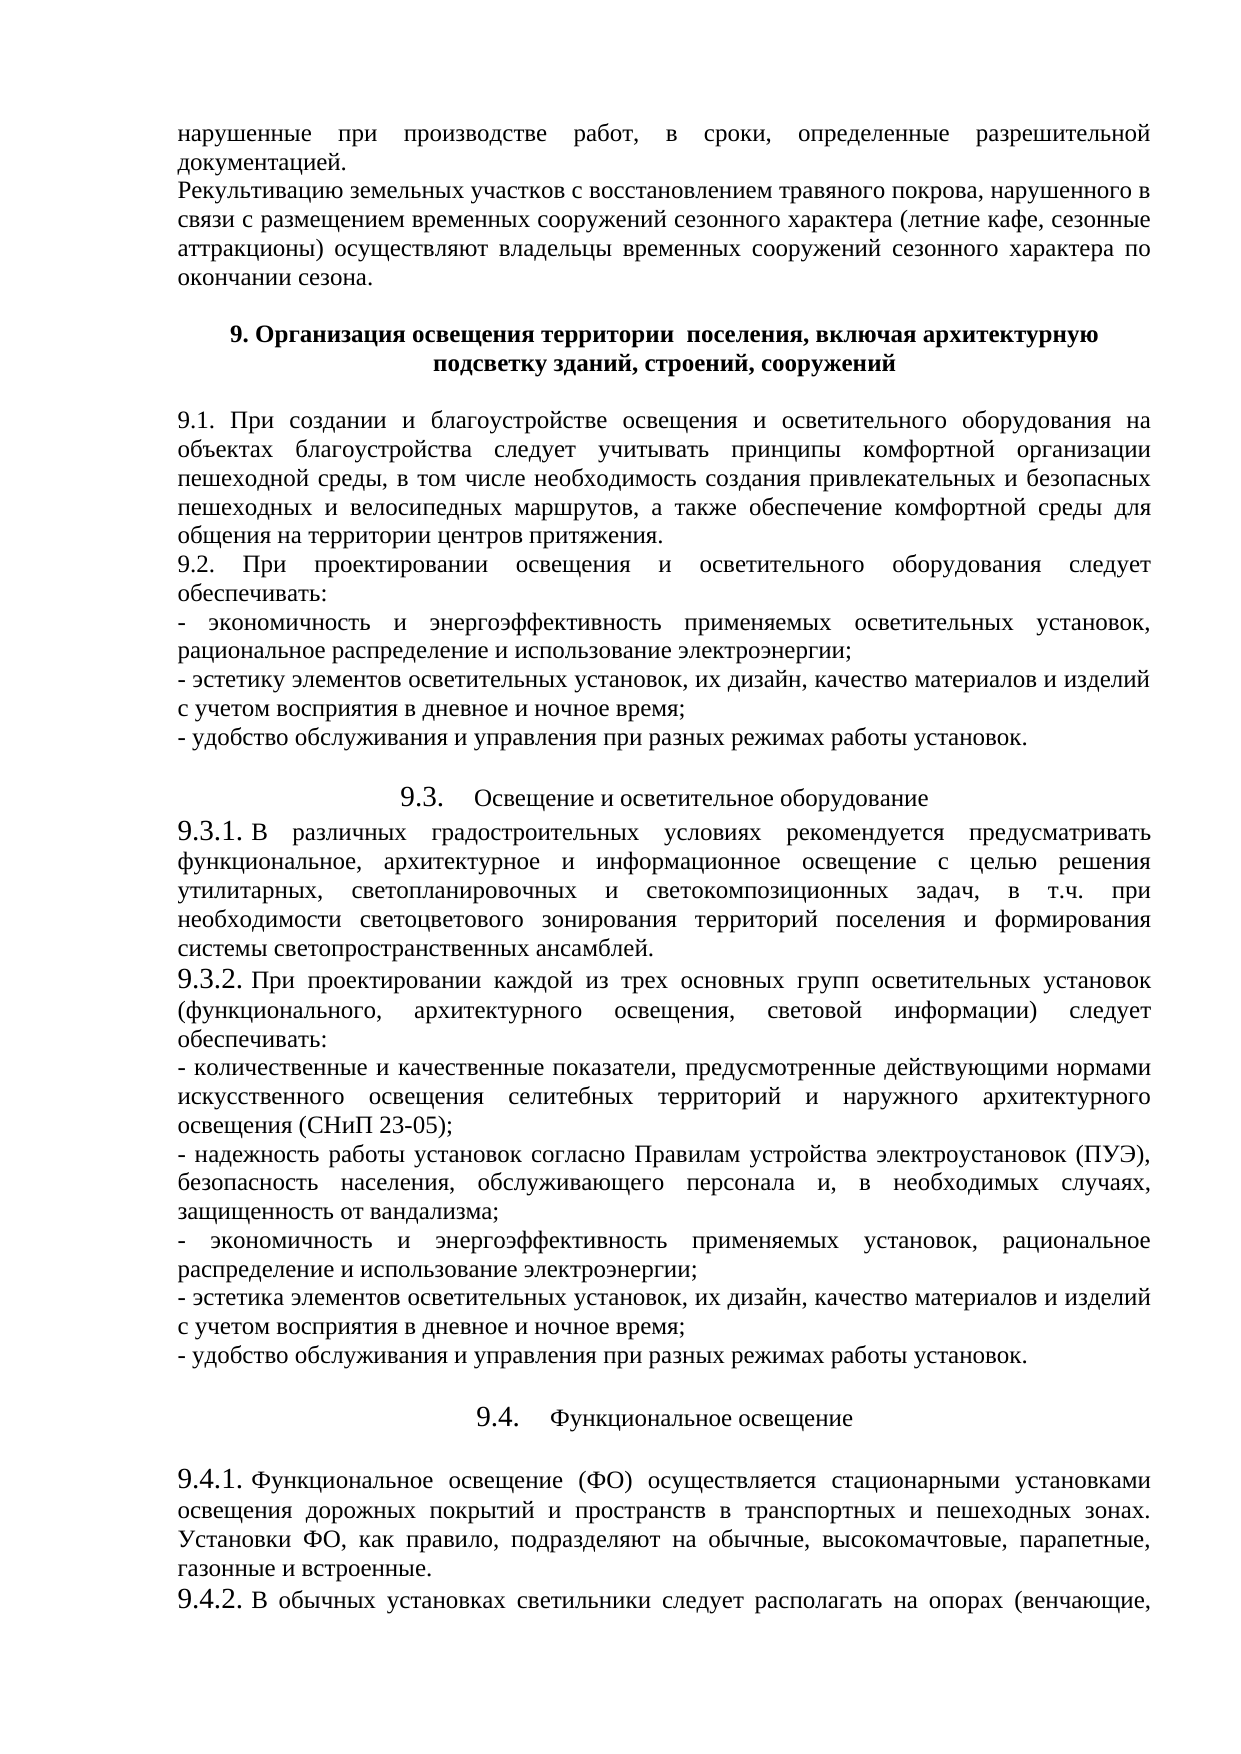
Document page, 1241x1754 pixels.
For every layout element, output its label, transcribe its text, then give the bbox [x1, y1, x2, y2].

text 9.4. Функциональное освещение [177, 1399, 1152, 1433]
text 9.1. При создании и благоустройстве освещения и осветительного оборудования на объектах благоустройства следует учитывать принципы комфортной организации пешеходной среды, в том числе необходимость создания привлекательных и безопасных пешеходных и велосипедных маршрутов, а также обеспечение комфортной среды для общения на территории центров притяжения. [177, 406, 1152, 549]
text - эстетику элементов осветительных установок, их дизайн, качество материалов и изделий с учетом восприятия в дневное и ночное время; [177, 664, 1152, 722]
text - удобство обслуживания и управления при разных режимах работы установок. [177, 1340, 1152, 1369]
text 9. Организация освещения территории поселения, включая архитектурную подсветку зданий, строений, сооружений [177, 319, 1152, 377]
text 9.4.1. Функциональное освещение (ФО) осуществляется стационарными установками освещения дорожных покрытий и пространств в транспортных и пешеходных зонах. Установки ФО, как правило, подразделяют на обычные, высокомачтовые, парапетные, газонные и встроенные. [177, 1462, 1152, 1581]
text 9.3.1. В различных градостроительных условиях рекомендуется предусматривать функциональное, архитектурное и информационное освещение с целью решения утилитарных, светопланировочных и светокомпозиционных задач, в т.ч. при необходимости светоцветового зонирования территорий поселения и формирования системы светопространственных ансамблей. [177, 813, 1152, 961]
text - экономичность и энергоэффективность применяемых установок, рациональное распределение и использование электроэнергии; [177, 1225, 1152, 1282]
text - количественные и качественные показатели, предусмотренные действующими нормами искусственного освещения селитебных территорий и наружного архитектурного освещения (СНиП 23-05); [177, 1052, 1152, 1139]
text - экономичность и энергоэффективность применяемых осветительных установок, рациональное распределение и использование электроэнергии; [177, 607, 1152, 664]
text 9.2. При проектировании освещения и осветительного оборудования следует обеспечивать: [177, 549, 1152, 607]
text - надежность работы установок согласно Правилам устройства электроустановок (ПУЭ), безопасность населения, обслуживающего персонала и, в необходимых случаях, защищенность от вандализма; [177, 1139, 1152, 1225]
text 9.3. Освещение и осветительное оборудование [177, 779, 1152, 813]
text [177, 1581, 1152, 1615]
text Рекультивацию земельных участков с восстановлением травяного покрова, нарушенного в связи с размещением временных сооружений сезонного характера (летние кафе, сезонные аттракционы) осуществляют владельцы временных сооружений сезонного характера по окончании сезона. [177, 176, 1152, 291]
text 9.3.2. При проектировании каждой из трех основных групп осветительных установок (функционального, архитектурного освещения, световой информации) следует обеспечивать: [177, 961, 1152, 1052]
text - удобство обслуживания и управления при разных режимах работы установок. [177, 722, 1152, 751]
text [177, 118, 1152, 176]
text - эстетика элементов осветительных установок, их дизайн, качество материалов и изделий с учетом восприятия в дневное и ночное время; [177, 1282, 1152, 1340]
